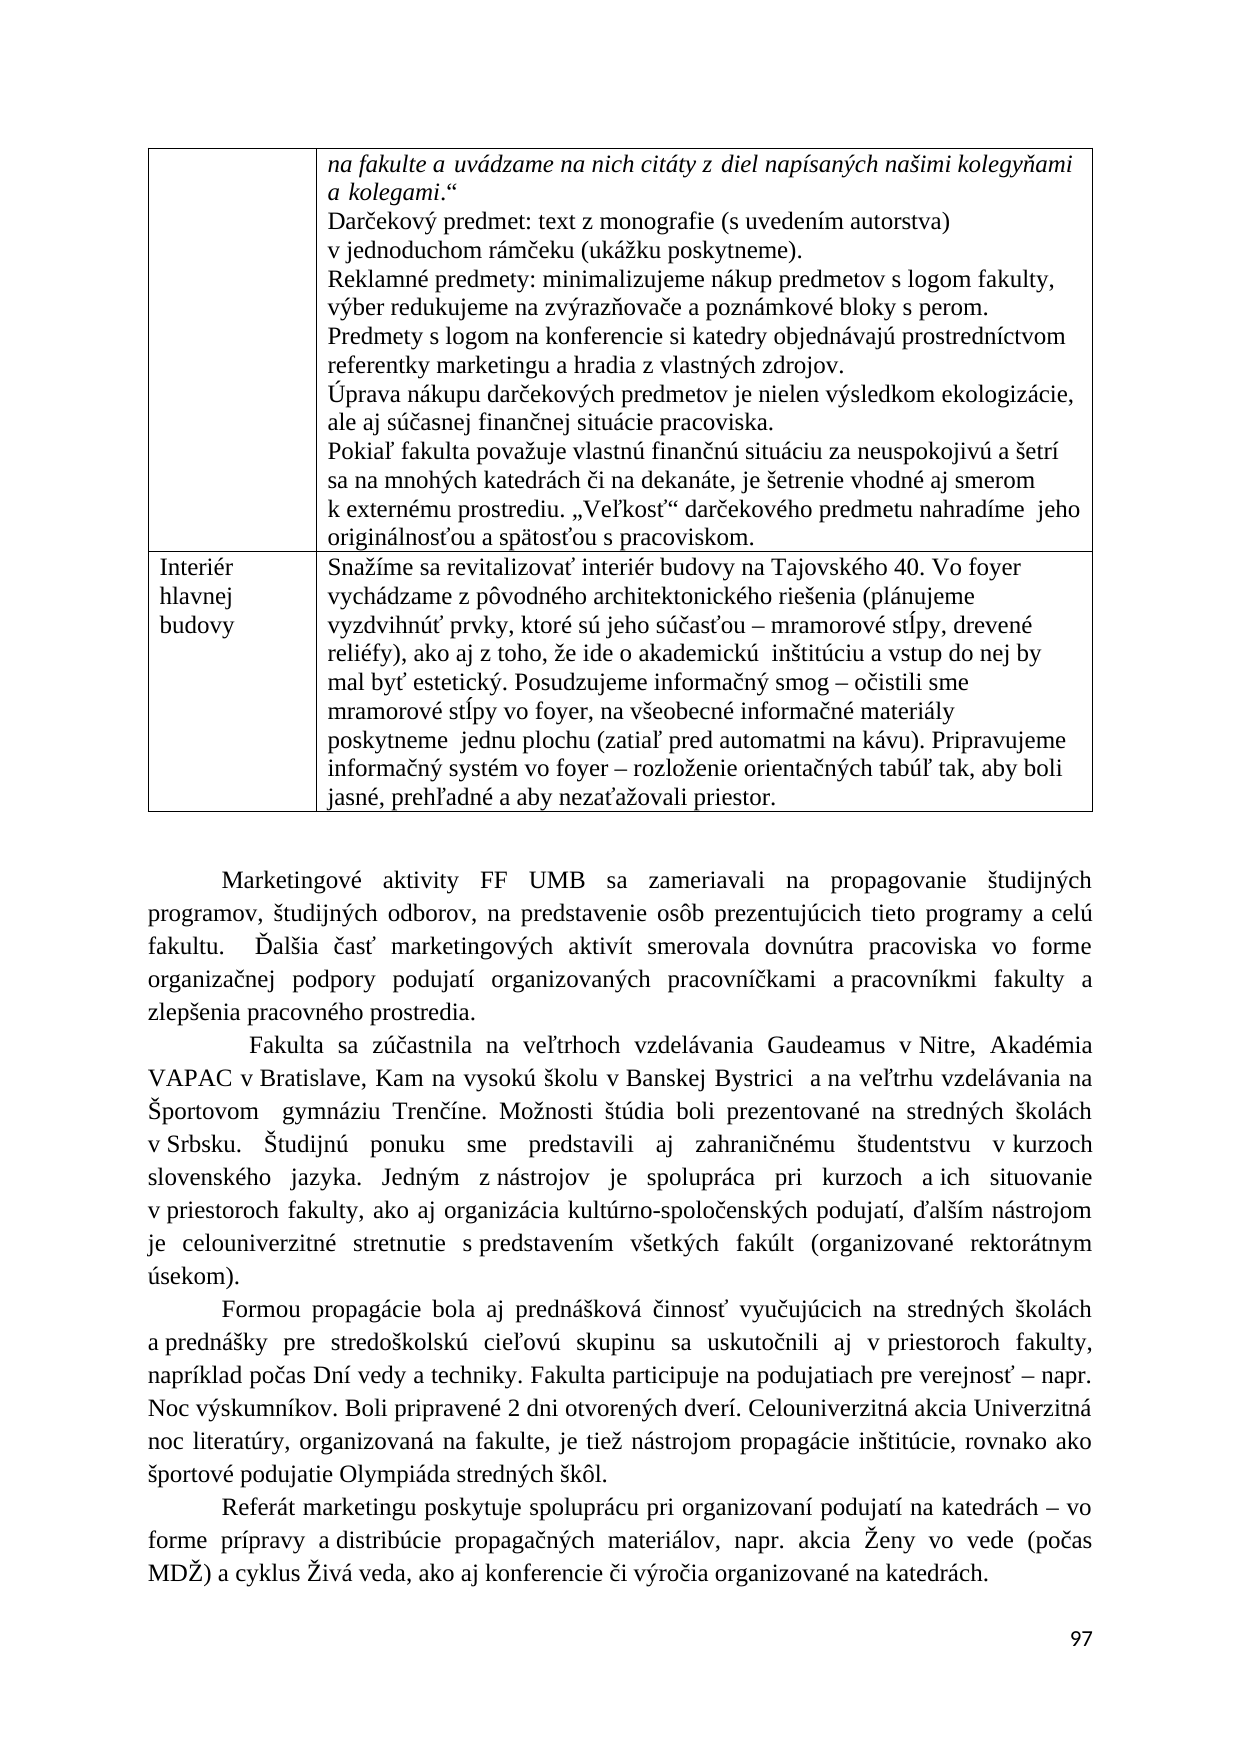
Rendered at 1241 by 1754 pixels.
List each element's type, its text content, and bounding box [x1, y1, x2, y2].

text Marketingové aktivity FF UMB sa zameriavali na propagovanie študijných programov, študijných odborov, na predstavenie osôb prezentujúcich tieto programy a celú fakultu. Ďalšia časť marketingových aktivít smerovala dovnútra pracoviska vo forme organizačnej podpory podujatí organizovaných pracovníčkami a pracovníkmi fakulty a zlepšenia pracovného prostredia. [148, 865, 1093, 1026]
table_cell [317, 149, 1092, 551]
text Fakulta sa zúčastnila na veľtrhoch vzdelávania Gaudeamus v Nitre, Akadémia VAPAC v Bratislave, Kam na vysokú školu v Banskej Bystrici a na veľtrhu vzdelávania na Športovom gymnáziu Trenčíne. Možnosti štúdia boli prezentované na stredných školách v Srbsku. Študijnú ponuku sme predstavili aj zahraničnému študentstvu v kurzoch slovenského jazyka. Jedným z nástrojov je spolupráca pri kurzoch a ich situovanie v priestoroch fakulty, ako aj organizácia kultúrno-spoločenských podujatí, ďalším nástrojom je celouniverzitné stretnutie s predstavením všetkých fakúlt (organizované rektorátnym úsekom). [148, 1030, 1093, 1290]
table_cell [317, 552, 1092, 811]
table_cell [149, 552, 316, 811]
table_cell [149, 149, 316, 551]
text Referát marketingu poskytuje spoluprácu pri organizovaní podujatí na katedrách – vo forme prípravy a distribúcie propagačných materiálov, napr. akcia Ženy vo vede (počas MDŽ) a cyklus Živá veda, ako aj konferencie či výročia organizované na katedrách. [148, 1492, 1093, 1587]
text Formou propagácie bola aj prednášková činnosť vyučujúcich na stredných školách a prednášky pre stredoškolskú cieľovú skupinu sa uskutočnili aj v priestoroch fakulty, napríklad počas Dní vedy a techniky. Fakulta participuje na podujatiach pre verejnosť – napr. Noc výskumníkov. Boli pripravené 2 dni otvorených dverí. Celouniverzitná akcia Univerzitná noc literatúry, organizovaná na fakulte, je tiež nástrojom propagácie inštitúcie, rovnako ako športové podujatie Olympiáda stredných škôl. [148, 1294, 1093, 1488]
